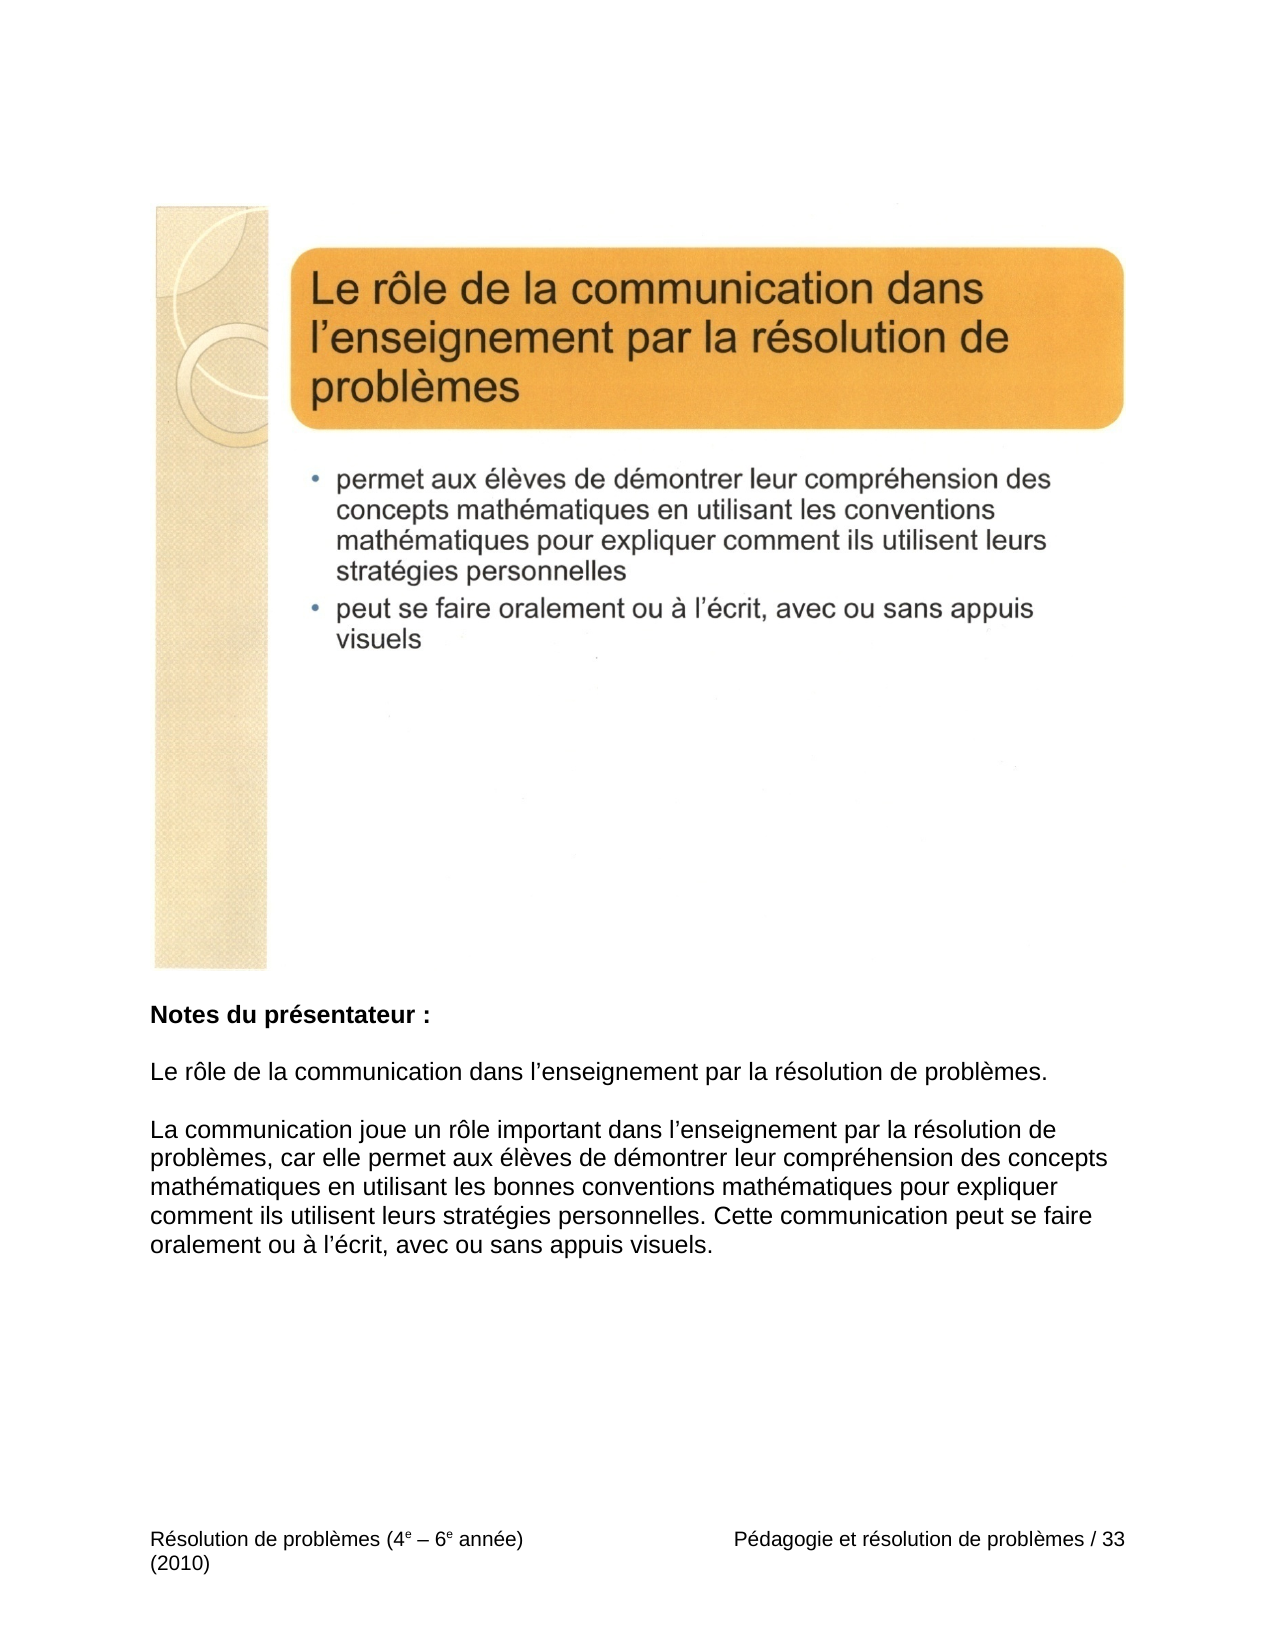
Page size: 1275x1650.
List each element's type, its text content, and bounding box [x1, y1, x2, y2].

text Notes du présentateur : [150, 1000, 1125, 1028]
picture [150, 203, 1126, 971]
text Le rôle de la communication dans l’enseignement par la résolution de problèmes. [150, 1057, 1125, 1086]
text La communication joue un rôle important dans l’enseignement par la résolution de problèmes, car elle permet aux élèves de démontrer leur compréhension des concepts mathématiques en utilisant les bonnes conventions mathématiques pour expliquer comment ils utilisent leurs stratégies personnelles. Cette communication peut se faire oralement ou à l’écrit, avec ou sans appuis visuels. [150, 1115, 1125, 1258]
